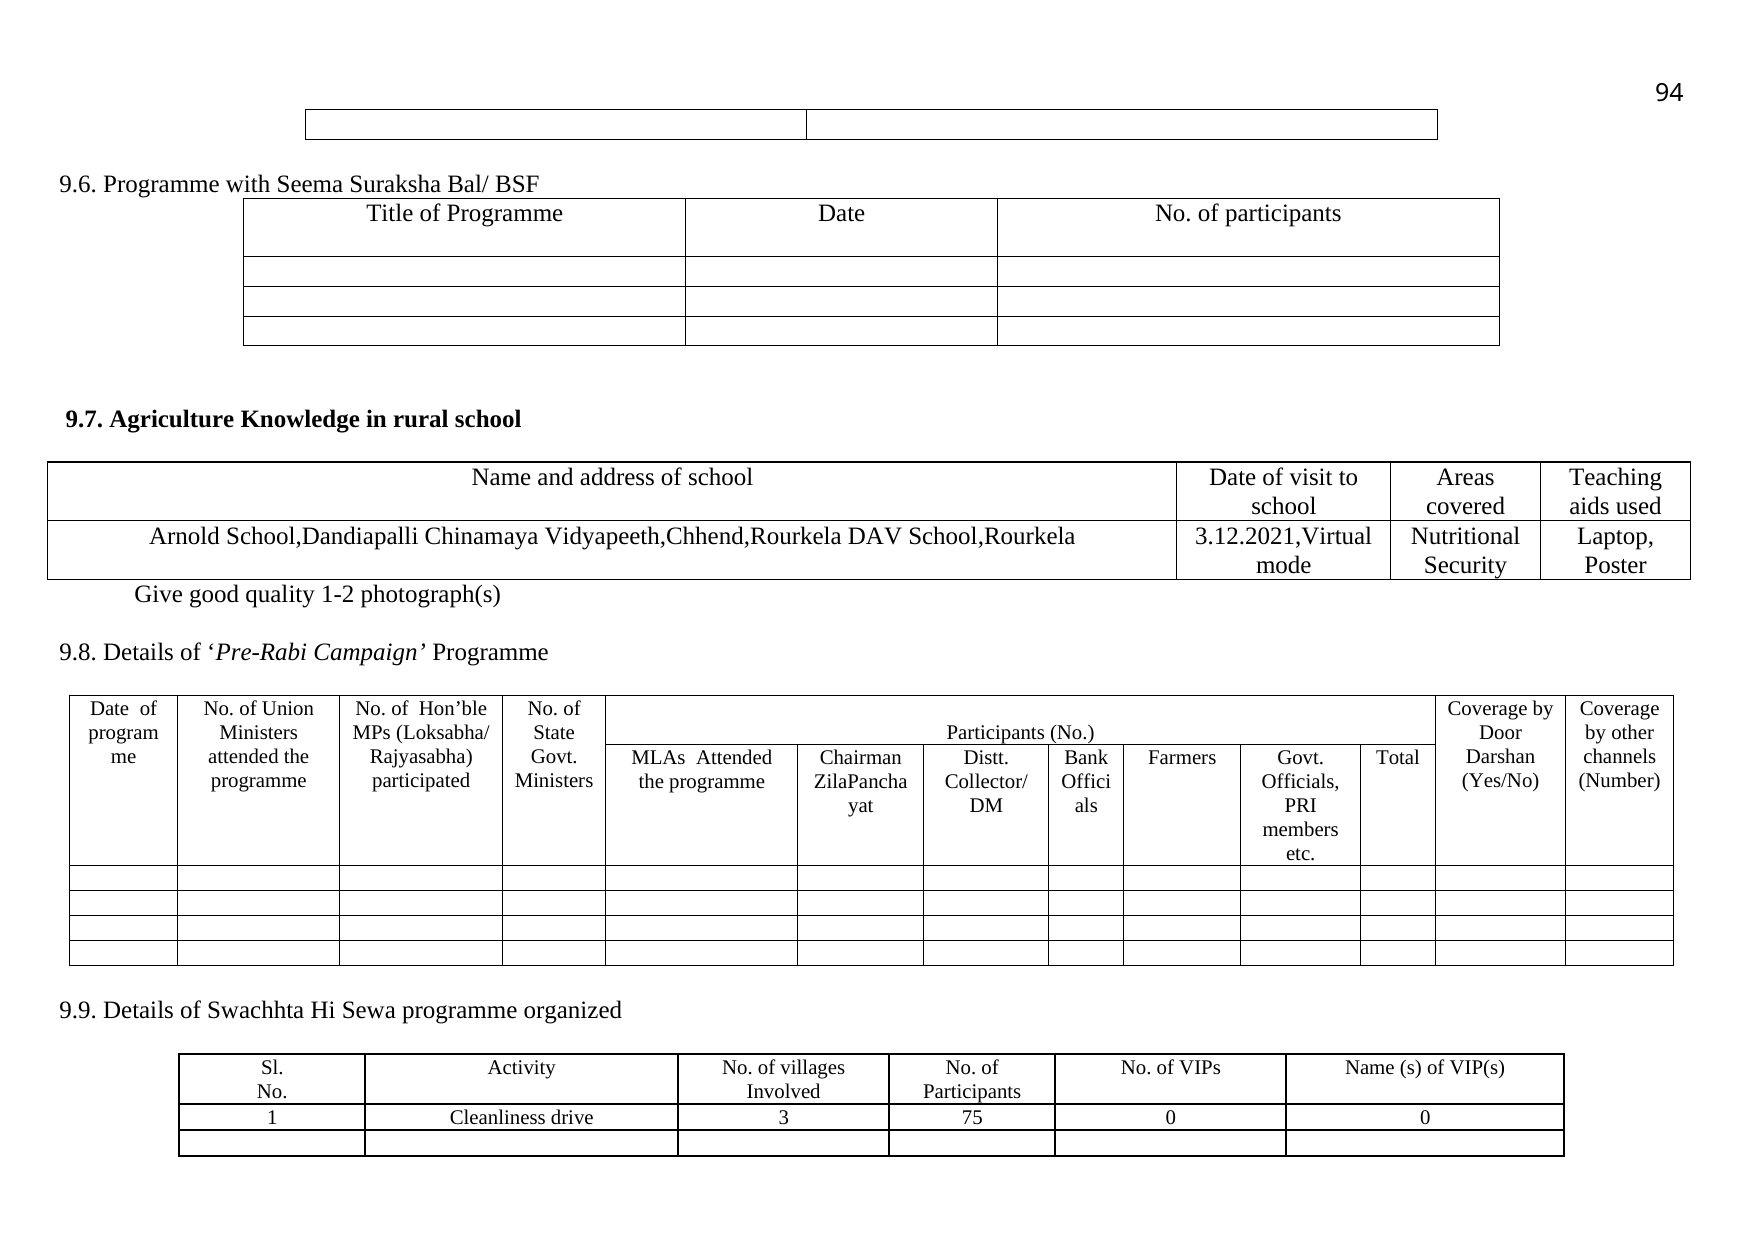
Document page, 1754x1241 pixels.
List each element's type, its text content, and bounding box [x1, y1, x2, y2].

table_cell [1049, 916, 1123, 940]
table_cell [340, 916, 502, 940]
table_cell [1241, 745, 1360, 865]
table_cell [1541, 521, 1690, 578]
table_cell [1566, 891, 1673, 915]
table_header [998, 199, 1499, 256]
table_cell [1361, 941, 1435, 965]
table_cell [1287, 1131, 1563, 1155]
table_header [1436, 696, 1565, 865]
text 9.7. Agriculture Knowledge in rural school [59, 404, 1684, 433]
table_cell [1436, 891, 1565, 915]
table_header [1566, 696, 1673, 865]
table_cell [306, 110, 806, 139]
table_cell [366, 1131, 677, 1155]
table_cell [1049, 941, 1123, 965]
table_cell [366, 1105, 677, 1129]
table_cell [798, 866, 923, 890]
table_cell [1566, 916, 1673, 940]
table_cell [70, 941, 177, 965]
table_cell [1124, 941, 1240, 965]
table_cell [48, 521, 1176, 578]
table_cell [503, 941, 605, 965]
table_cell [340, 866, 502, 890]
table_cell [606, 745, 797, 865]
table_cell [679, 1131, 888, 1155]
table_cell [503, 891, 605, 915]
text 9.6. Programme with Seema Suraksha Bal/ BSF [59, 169, 1684, 197]
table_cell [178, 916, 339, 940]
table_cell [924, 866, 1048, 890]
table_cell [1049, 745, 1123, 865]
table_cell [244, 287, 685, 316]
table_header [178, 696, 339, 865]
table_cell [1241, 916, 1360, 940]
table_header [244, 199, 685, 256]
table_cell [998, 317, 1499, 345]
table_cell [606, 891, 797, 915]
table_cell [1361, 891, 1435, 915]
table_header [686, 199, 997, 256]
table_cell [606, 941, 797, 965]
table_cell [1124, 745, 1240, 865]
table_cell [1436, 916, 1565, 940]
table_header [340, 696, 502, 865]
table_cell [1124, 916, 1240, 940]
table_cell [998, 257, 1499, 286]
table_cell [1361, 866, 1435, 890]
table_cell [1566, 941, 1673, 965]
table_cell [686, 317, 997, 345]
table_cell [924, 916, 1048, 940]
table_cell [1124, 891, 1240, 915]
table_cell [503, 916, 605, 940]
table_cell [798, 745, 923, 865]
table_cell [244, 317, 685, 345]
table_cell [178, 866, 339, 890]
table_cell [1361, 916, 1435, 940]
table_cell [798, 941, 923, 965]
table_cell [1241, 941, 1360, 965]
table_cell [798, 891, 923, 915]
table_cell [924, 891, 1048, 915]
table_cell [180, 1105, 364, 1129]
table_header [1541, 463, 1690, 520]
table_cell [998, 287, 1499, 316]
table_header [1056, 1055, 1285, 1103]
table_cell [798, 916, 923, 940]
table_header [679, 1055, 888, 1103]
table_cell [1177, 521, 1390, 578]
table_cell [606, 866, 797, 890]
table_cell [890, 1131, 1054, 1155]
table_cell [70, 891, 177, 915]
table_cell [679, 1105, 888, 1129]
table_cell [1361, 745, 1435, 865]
text 9.8. Details of ‘Pre-Rabi Campaign’ Programme [59, 637, 1684, 666]
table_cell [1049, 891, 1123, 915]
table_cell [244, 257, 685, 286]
text 9.9. Details of Swachhta Hi Sewa programme organized [59, 995, 1684, 1024]
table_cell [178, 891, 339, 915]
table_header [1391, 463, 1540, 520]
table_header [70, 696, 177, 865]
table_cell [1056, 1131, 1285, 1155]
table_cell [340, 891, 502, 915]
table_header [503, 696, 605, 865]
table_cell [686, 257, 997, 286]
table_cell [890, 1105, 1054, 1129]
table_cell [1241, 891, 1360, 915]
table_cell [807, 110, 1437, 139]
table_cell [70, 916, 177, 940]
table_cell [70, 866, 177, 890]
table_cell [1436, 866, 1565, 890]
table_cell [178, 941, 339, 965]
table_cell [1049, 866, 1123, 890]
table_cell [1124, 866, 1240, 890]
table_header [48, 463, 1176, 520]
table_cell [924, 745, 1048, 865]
text Give good quality 1-2 photograph(s) [59, 580, 1684, 608]
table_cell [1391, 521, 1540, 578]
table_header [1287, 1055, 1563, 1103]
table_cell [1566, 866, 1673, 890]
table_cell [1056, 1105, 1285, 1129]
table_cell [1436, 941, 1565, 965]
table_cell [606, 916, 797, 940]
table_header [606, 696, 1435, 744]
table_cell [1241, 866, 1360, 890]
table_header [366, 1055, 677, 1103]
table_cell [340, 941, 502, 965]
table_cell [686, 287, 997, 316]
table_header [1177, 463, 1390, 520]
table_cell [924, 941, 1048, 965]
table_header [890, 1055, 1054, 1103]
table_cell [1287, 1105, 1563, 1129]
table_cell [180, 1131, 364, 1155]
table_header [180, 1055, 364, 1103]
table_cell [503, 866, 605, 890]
